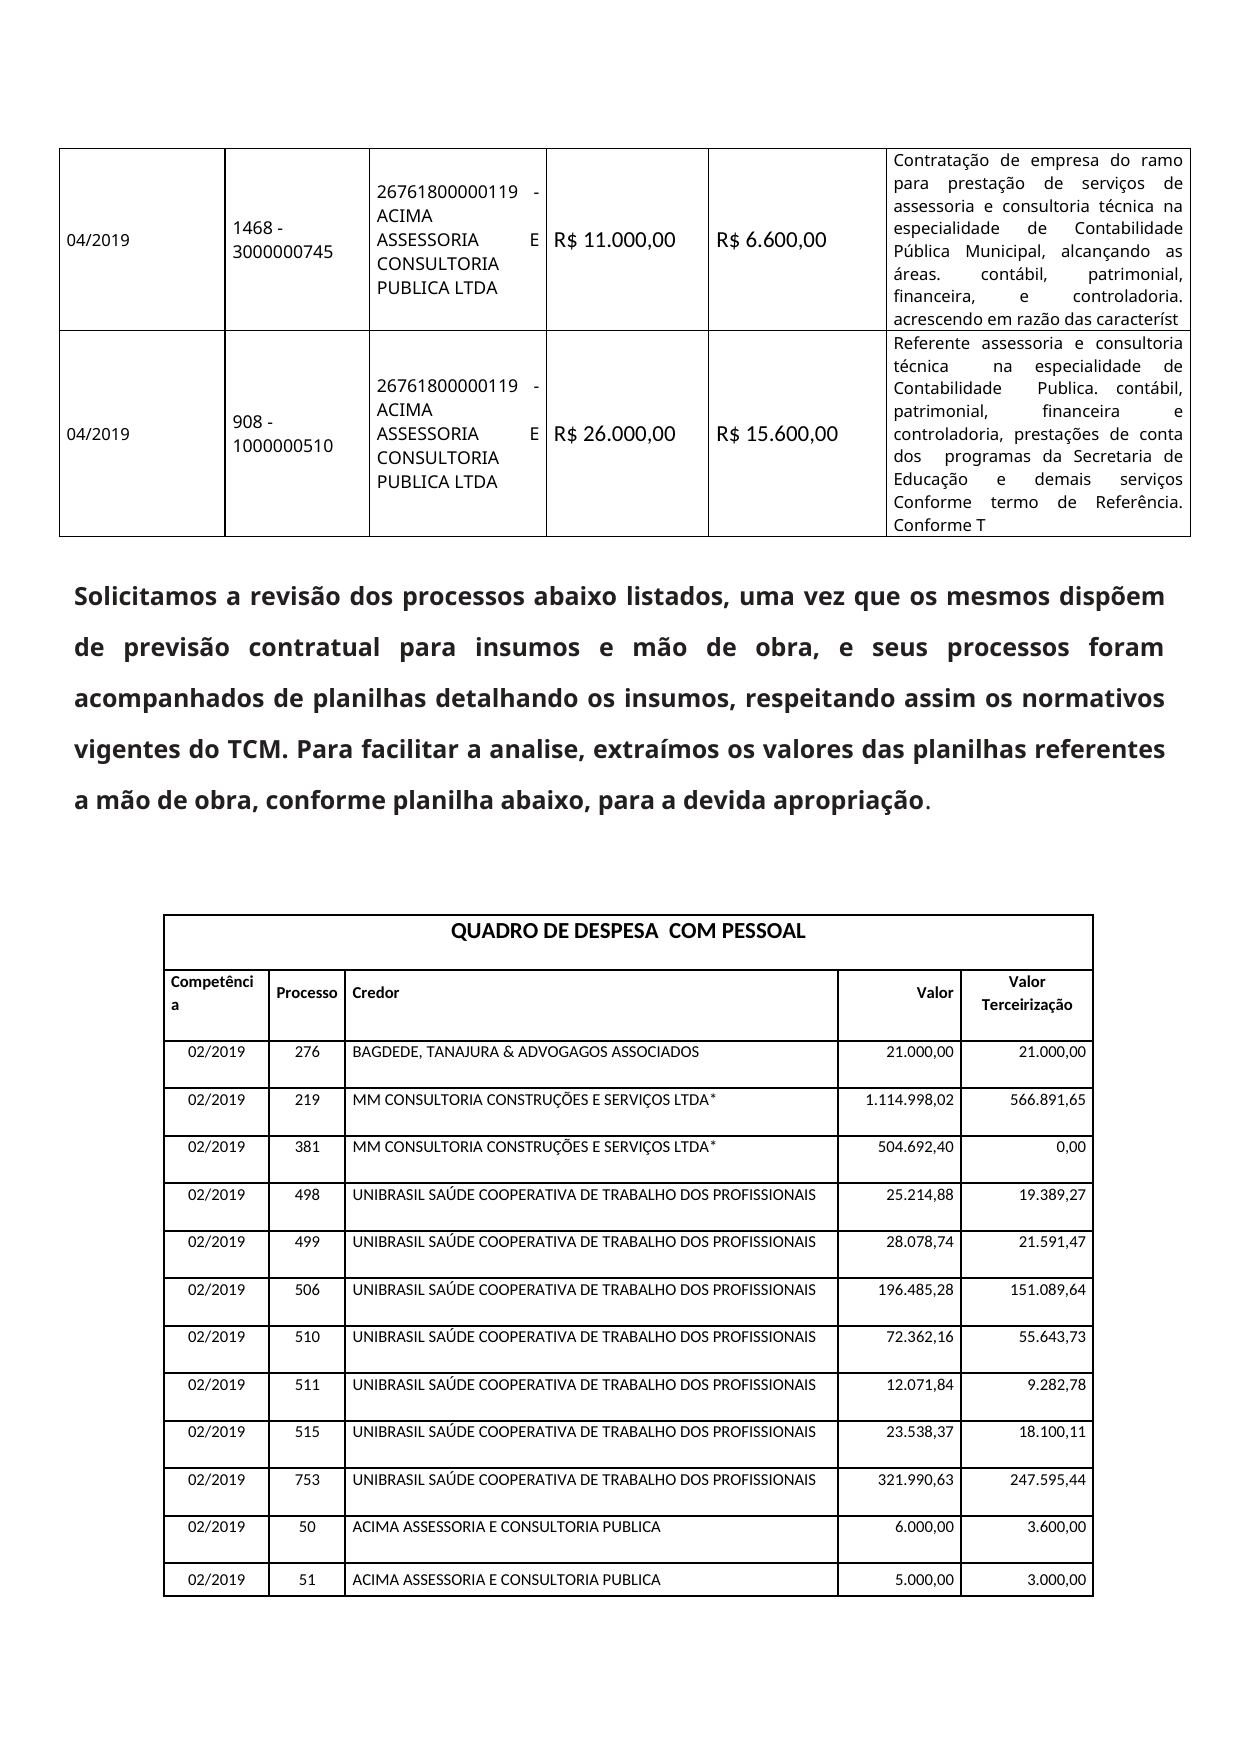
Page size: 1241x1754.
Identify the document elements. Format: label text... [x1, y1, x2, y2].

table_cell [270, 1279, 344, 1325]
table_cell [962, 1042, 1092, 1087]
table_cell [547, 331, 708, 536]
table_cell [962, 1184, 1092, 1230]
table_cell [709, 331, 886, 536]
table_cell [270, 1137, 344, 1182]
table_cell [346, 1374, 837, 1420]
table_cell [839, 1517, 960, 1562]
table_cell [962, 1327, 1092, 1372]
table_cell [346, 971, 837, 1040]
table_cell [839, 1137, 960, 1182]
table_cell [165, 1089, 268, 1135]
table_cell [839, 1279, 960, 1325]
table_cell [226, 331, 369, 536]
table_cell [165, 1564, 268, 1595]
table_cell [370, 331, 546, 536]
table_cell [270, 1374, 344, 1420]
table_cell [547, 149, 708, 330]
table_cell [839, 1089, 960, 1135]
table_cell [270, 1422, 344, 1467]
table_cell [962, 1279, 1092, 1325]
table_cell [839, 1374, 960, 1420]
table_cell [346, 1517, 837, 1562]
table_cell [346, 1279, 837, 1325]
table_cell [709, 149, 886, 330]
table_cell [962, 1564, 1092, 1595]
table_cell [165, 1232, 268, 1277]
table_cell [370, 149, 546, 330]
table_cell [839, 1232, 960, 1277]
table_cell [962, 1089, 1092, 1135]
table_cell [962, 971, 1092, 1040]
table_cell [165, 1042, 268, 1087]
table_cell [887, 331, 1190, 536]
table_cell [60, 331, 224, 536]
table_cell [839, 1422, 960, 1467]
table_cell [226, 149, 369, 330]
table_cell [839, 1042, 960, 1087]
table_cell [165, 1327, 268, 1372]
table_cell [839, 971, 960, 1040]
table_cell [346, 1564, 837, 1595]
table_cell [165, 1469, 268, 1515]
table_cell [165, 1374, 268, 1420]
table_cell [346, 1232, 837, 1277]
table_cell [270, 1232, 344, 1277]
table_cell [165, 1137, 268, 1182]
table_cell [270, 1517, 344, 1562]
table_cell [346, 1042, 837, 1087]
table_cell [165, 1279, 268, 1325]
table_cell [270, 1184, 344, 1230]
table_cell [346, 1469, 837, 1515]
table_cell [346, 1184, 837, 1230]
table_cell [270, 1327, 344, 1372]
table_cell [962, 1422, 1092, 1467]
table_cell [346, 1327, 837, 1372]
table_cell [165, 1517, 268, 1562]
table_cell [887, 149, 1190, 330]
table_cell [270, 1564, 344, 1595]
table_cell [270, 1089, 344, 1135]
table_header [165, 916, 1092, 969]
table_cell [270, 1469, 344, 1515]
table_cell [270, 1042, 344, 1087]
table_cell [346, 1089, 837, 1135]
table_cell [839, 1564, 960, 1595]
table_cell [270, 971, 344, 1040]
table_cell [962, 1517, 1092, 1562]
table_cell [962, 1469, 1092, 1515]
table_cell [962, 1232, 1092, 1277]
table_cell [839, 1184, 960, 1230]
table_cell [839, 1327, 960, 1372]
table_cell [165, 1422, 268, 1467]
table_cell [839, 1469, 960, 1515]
text Solicitamos a revisão dos processos abaixo listados, uma vez que os mesmos dispõem de previsão contratual para insumos e mão de obra, e seus processos foram acompanhados de planilhas detalhando os insumos, respeitando assim os normativos vigentes do TCM. Para facilitar a analise, extraímos os valores das planilhas referentes a mão de obra, conforme planilha abaixo, para a devida apropriação. [74, 578, 1167, 816]
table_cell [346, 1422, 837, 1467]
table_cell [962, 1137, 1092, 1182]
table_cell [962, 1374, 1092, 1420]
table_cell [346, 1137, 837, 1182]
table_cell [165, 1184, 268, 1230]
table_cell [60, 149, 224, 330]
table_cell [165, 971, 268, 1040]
